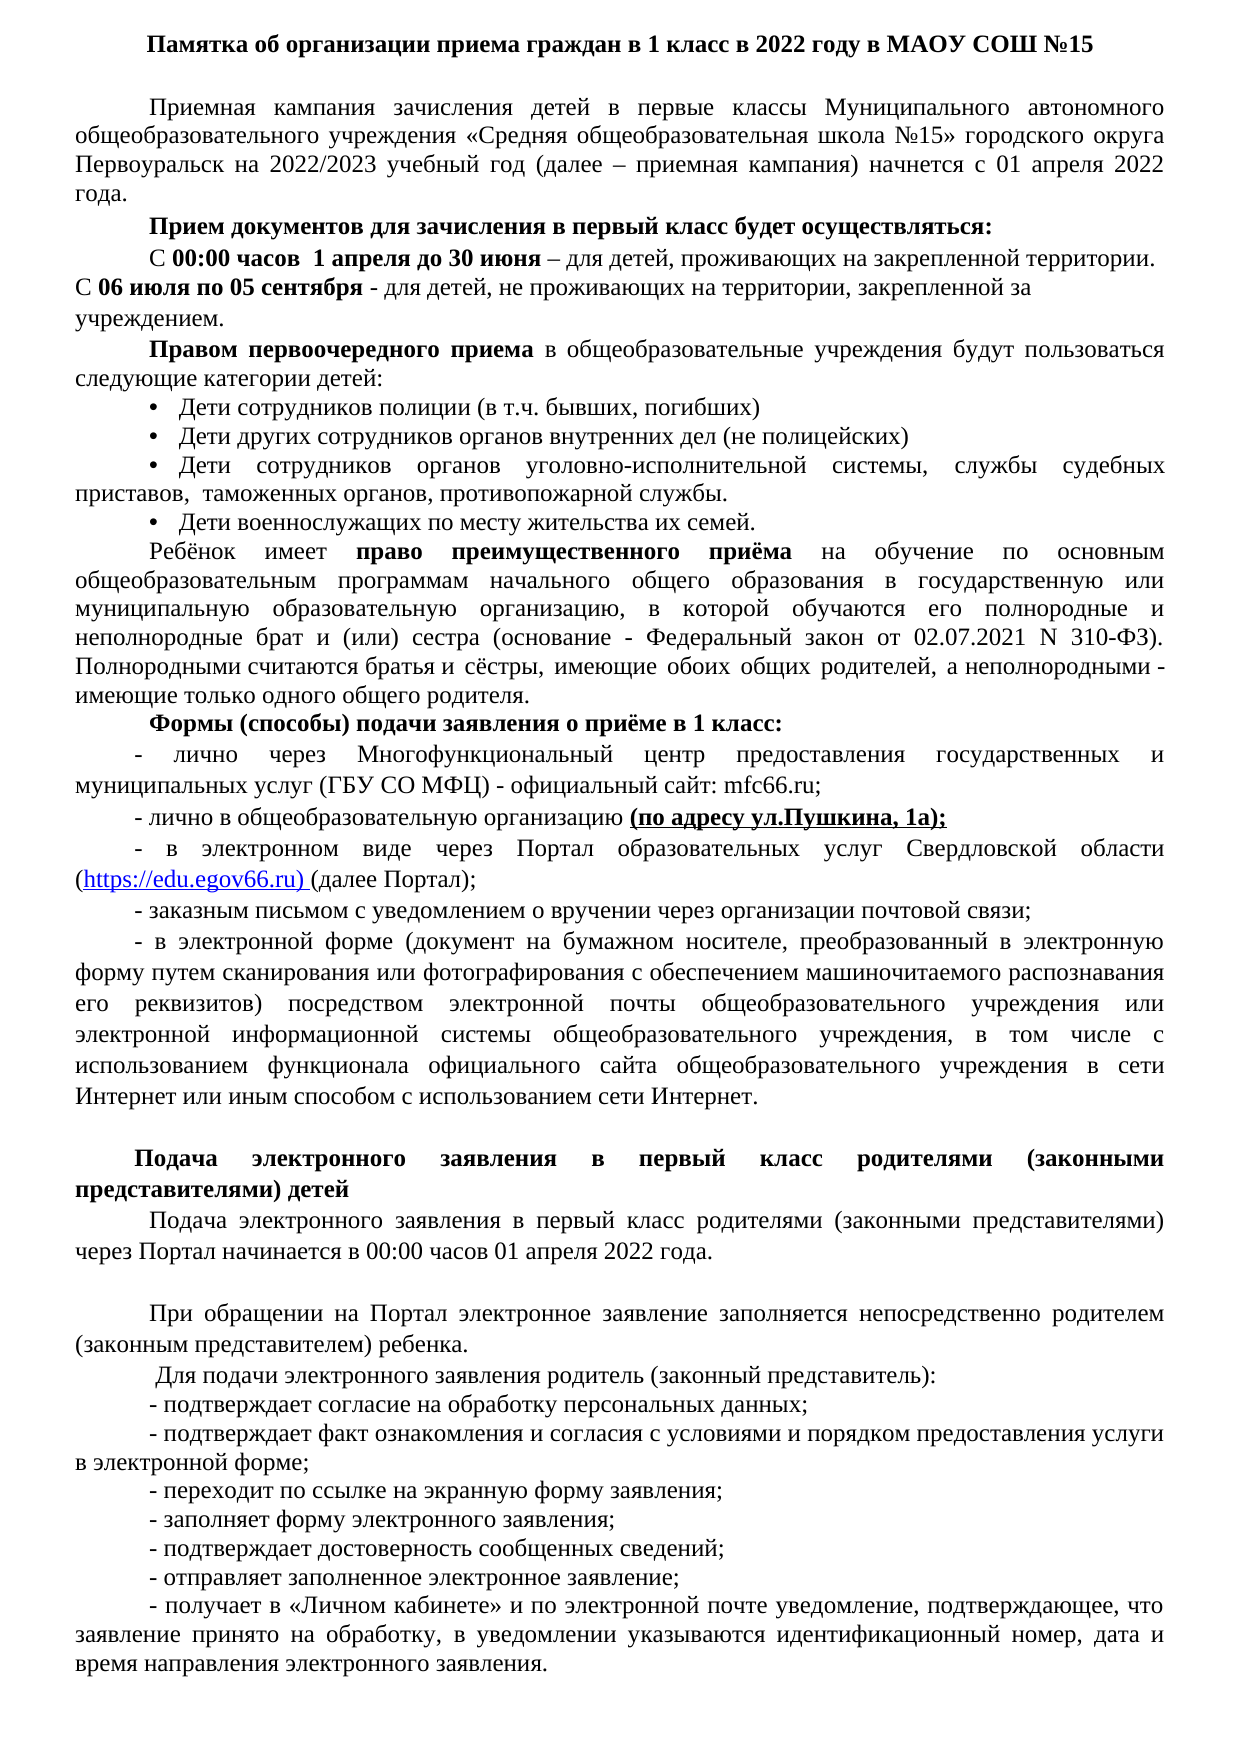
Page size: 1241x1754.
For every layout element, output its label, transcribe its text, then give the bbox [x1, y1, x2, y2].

text - подтверждает факт ознакомления и согласия с условиями и порядком предоставления услуги в электронной форме; [75, 1418, 1165, 1475]
text При обращении на Портал электронное заявление заполняется непосредственно родителем (законным представителем) ребенка. [75, 1298, 1165, 1358]
text Правом первоочередного приема в общеобразовательные учреждения будут пользоваться следующие категории детей: [75, 334, 1165, 392]
text Памятка об организации приема граждан в 1 класс в 2022 году в МАОУ СОШ №15 [75, 29, 1165, 58]
text - заполняет форму электронного заявления; [75, 1504, 1165, 1533]
text - отправляет заполненное электронное заявление; [75, 1562, 1165, 1590]
text - подтверждает достоверность сообщенных сведений; [75, 1533, 1165, 1562]
text - получает в «Личном кабинете» и по электронной почте уведомление, подтверждающее, что заявление принято на обработку, в уведомлении указываются идентификационный номер, дата и время направления электронного заявления. [75, 1590, 1165, 1677]
text Подача электронного заявления в первый класс родителями (законными представителями) детей [75, 1143, 1165, 1203]
list Дети военнослужащих по месту жительства их семей. [75, 507, 1165, 536]
text Для подачи электронного заявления родитель (законный представитель): [75, 1360, 1165, 1389]
text - подтверждает согласие на обработку персональных данных; [75, 1389, 1165, 1418]
text - лично в общеобразовательную организацию (по адресу ул.Пушкина, 1а); [75, 802, 1165, 830]
text Формы (способы) подачи заявления о приёме в 1 класс: [75, 708, 1165, 737]
text - лично через Многофункциональный центр предоставления государственных и муниципальных услуг (ГБУ СО МФЦ) - официальный сайт: mfc66.ru; [75, 739, 1165, 799]
text Прием документов для зачисления в первый класс будет осуществляться: [75, 207, 1165, 239]
list Дети сотрудников полиции (в т.ч. бывших, погибших) [75, 392, 1165, 421]
list Дети других сотрудников органов внутренних дел (не полицейских) [75, 421, 1165, 449]
text Ребёнок имеет право преимущественного приёма на обучение по основным общеобразовательным программам начального общего образования в государственную или муниципальную образовательную организацию, в которой обучаются его полнородные и неполнородные брат и (или) сестра (основание - Федеральный закон от 02.07.2021 N 310-ФЗ). Полнородными считаются братья и сёстры, имеющие обоих общих родителей, а неполнородными - имеющие только одного общего родителя. [75, 536, 1165, 708]
text С 06 июля по 05 сентября - для детей, не проживающих на территории, закрепленной за учреждением. [75, 272, 1165, 332]
text - переходит по ссылке на экранную форму заявления; [75, 1475, 1165, 1504]
text Приемная кампания зачисления детей в первые классы Муниципального автономного общеобразовательного учреждения «Средняя общеобразовательная школа №15» городского округа Первоуральск на 2022/2023 учебный год (далее – приемная кампания) начнется с 01 апреля 2022 года. [75, 92, 1165, 207]
text Подача электронного заявления в первый класс родителями (законными представителями) через Портал начинается в 00:00 часов 01 апреля 2022 года. [75, 1205, 1165, 1265]
text - заказным письмом с уведомлением о вручении через организации почтовой связи; [75, 895, 1165, 923]
text - в электронном виде через Портал образовательных услуг Свердловской области (https://edu.egov66.ru) (далее Портал); [75, 833, 1165, 892]
text С 00:00 часов 1 апреля до 30 июня – для детей, проживающих на закрепленной территории. [75, 239, 1165, 272]
text - в электронной форме (документ на бумажном носителе, преобразованный в электронную форму путем сканирования или фотографирования с обеспечением машиночитаемого распознавания его реквизитов) посредством электронной почты общеобразовательного учреждения или электронной информационной системы общеобразовательного учреждения, в том числе с использованием функционала официального сайта общеобразовательного учреждения в сети Интернет или иным способом с использованием сети Интернет. [75, 926, 1165, 1110]
list Дети сотрудников органов уголовно-исполнительной системы, службы судебных приставов, таможенных органов, противопожарной службы. [75, 449, 1165, 507]
